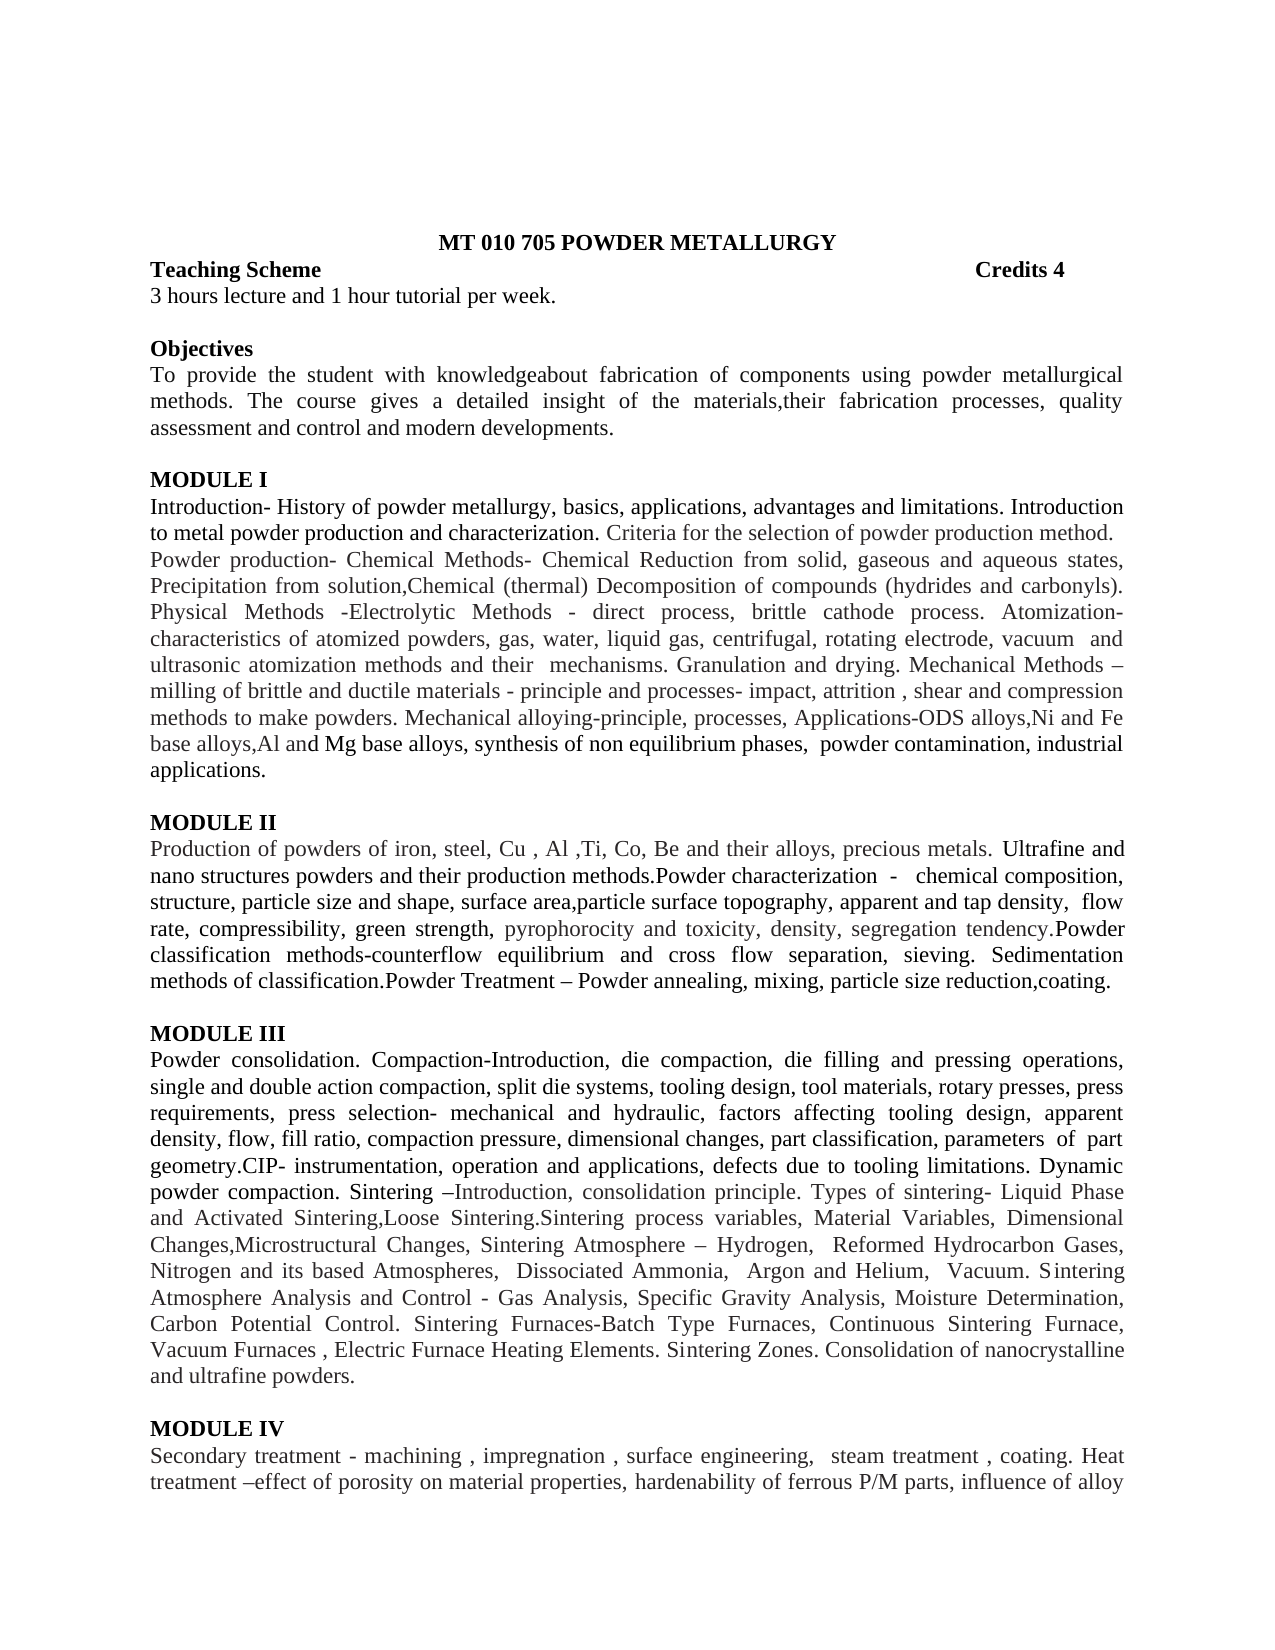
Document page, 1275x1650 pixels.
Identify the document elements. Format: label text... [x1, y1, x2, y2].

text MODULE I [150, 467, 1125, 493]
text MT 010 705 POWDER METALLURGY [150, 229, 1125, 256]
text Introduction- History of powder metallurgy, basics, applications, advantages and limitations. Introduction to metal powder production and characterization. Criteria for the selection of powder production method. [150, 493, 1125, 546]
text Powder production- Chemical Methods- Chemical Reduction from solid, gaseous and aqueous states, Precipitation from solution,Chemical (thermal) Decomposition of compounds (hydrides and carbonyls). Physical Methods -Electrolytic Methods - direct process, brittle cathode process. Atomization-characteristics of atomized powders, gas, water, liquid gas, centrifugal, rotating electrode, vacuum and ultrasonic atomization methods and their mechanisms. Granulation and drying. Mechanical Methods – milling of brittle and ductile materials - principle and processes- impact, attrition , shear and compression methods to make powders. Mechanical alloying-principle, processes, Applications-ODS alloys,Ni and Fe base alloys,Al and Mg base alloys, synthesis of non equilibrium phases, powder contamination, industrial applications. [150, 546, 1125, 783]
text MODULE III [150, 1020, 1125, 1046]
text Objectives [150, 335, 1125, 361]
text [150, 1442, 1125, 1494]
text Production of powders of iron, steel, Cu , Al ,Ti, Co, Be and their alloys, precious metals. Ultrafine and nano structures powders and their production methods.Powder characterization - chemical composition, structure, particle size and shape, surface area,particle surface topography, apparent and tap density, flow rate, compressibility, green strength, pyrophorocity and toxicity, density, segregation tendency.Powder classification methods-counterflow equilibrium and cross flow separation, sieving. Sedimentation methods of classification.Powder Treatment – Powder annealing, mixing, particle size reduction,coating. [150, 836, 1125, 994]
text 3 hours lecture and 1 hour tutorial per week. [150, 282, 1125, 308]
text MODULE IV [150, 1415, 1125, 1442]
text MODULE II [150, 809, 1125, 836]
text Teaching Scheme Credits 4 [150, 256, 1125, 282]
text Powder consolidation. Compaction-Introduction, die compaction, die filling and pressing operations, single and double action compaction, split die systems, tooling design, tool materials, rotary presses, press requirements, press selection- mechanical and hydraulic, factors affecting tooling design, apparent density, flow, fill ratio, compaction pressure, dimensional changes, part classification, parameters of part geometry.CIP- instrumentation, operation and applications, defects due to tooling limitations. Dynamic powder compaction. Sintering –Introduction, consolidation principle. Types of sintering- Liquid Phase and Activated Sintering,Loose Sintering.Sintering process variables, Material Variables, Dimensional Changes,Microstructural Changes, Sintering Atmosphere – Hydrogen, Reformed Hydrocarbon Gases, Nitrogen and its based Atmospheres, Dissociated Ammonia, Argon and Helium, Vacuum. Sintering Atmosphere Analysis and Control - Gas Analysis, Specific Gravity Analysis, Moisture Determination, Carbon Potential Control. Sintering Furnaces-Batch Type Furnaces, Continuous Sintering Furnace, Vacuum Furnaces , Electric Furnace Heating Elements. Sintering Zones. Consolidation of nanocrystalline and ultrafine powders. [150, 1046, 1125, 1389]
text To provide the student with knowledgeabout fabrication of components using powder metallurgical methods. The course gives a detailed insight of the materials,their fabrication processes, quality assessment and control and modern developments. [150, 361, 1125, 440]
